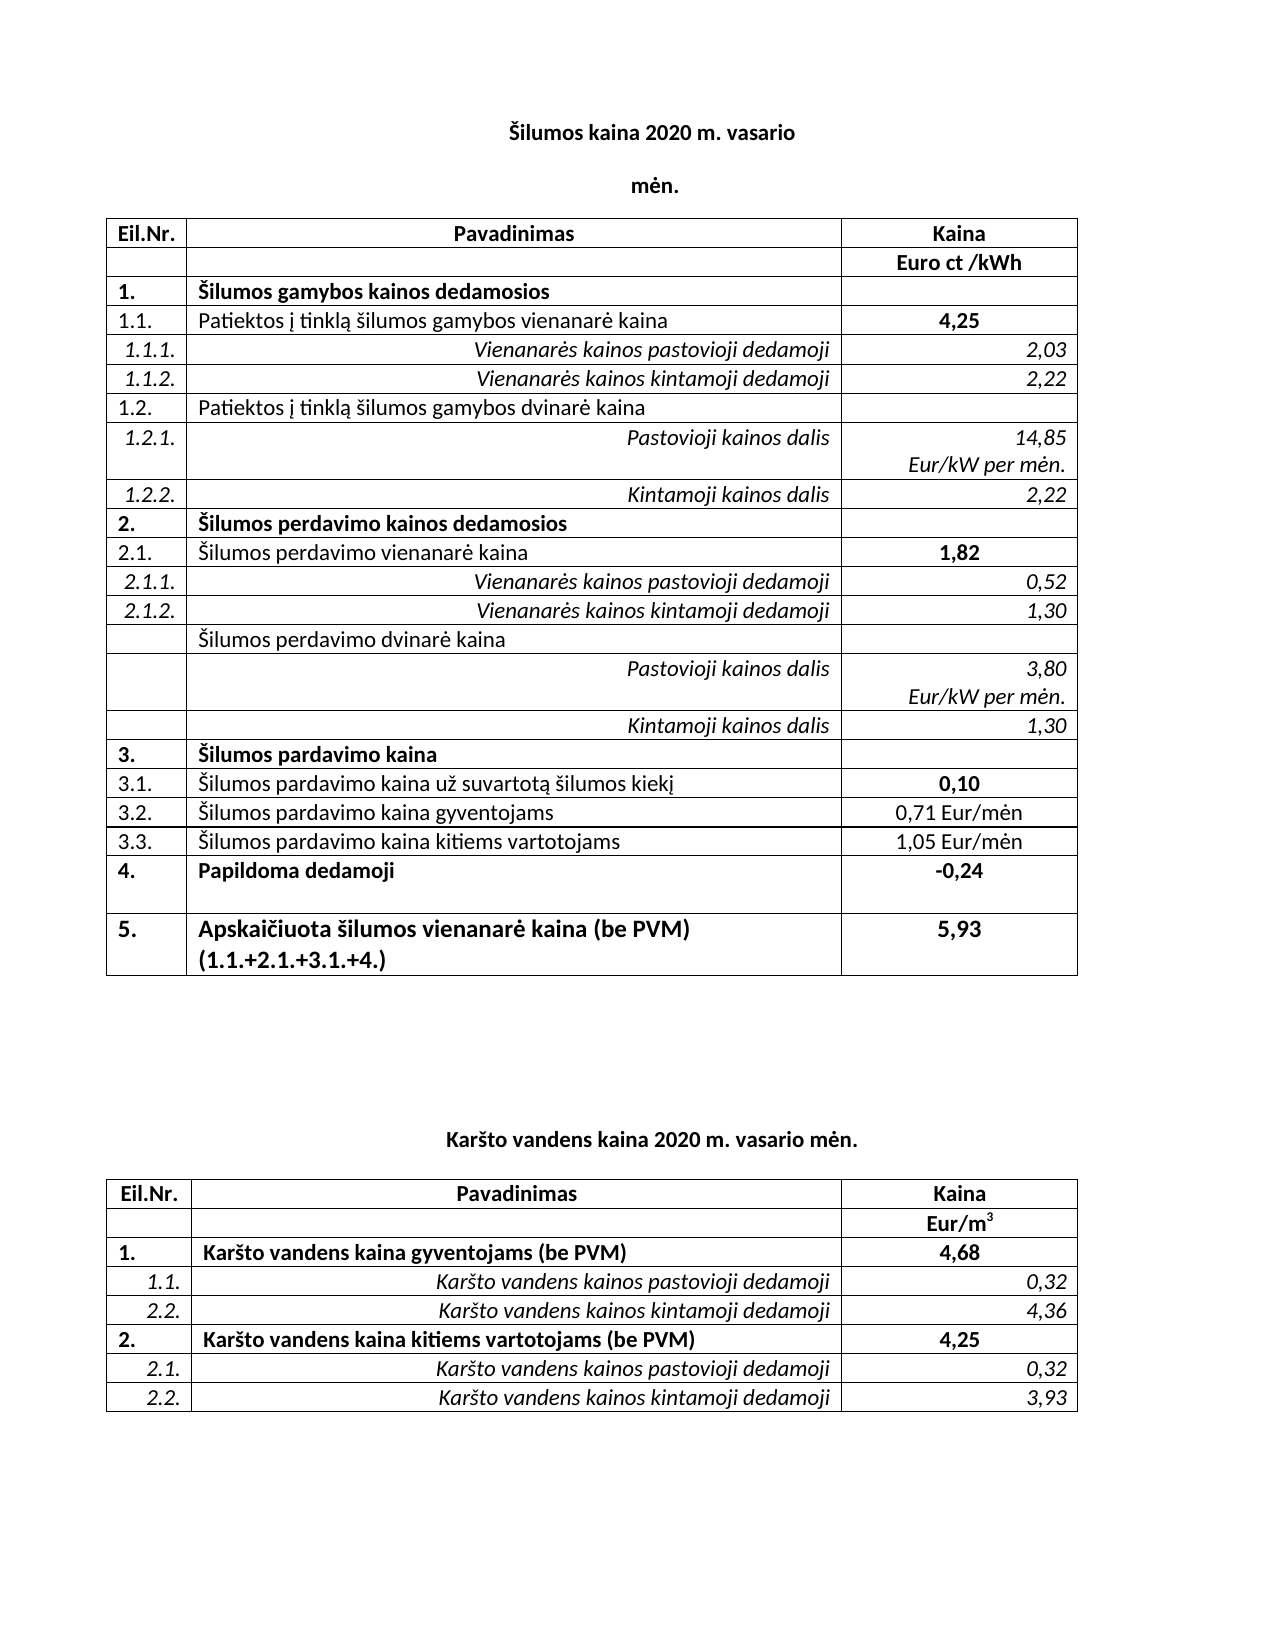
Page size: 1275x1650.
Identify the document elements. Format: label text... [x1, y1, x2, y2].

table_cell 1,05 Eur/mėn [842, 828, 1077, 855]
table_cell Kintamoji kainos dalis [187, 480, 841, 508]
table_cell Karšto vandens kaina gyventojams (be PVM) [192, 1238, 841, 1266]
table_header Eil.Nr. [107, 219, 186, 247]
text Šilumos kaina 2020 m. vasario [118, 118, 1186, 146]
table_cell Karšto vandens kaina kitiems vartotojams (be PVM) [192, 1325, 841, 1353]
table_cell Kintamoji kainos dalis [187, 711, 841, 739]
table_cell 3,93 [842, 1383, 1077, 1411]
table_cell 1.1. [107, 306, 186, 334]
table_cell Apskaičiuota šilumos vienanarė kaina (be PVM) (1.1.+2.1.+3.1.+4.) [187, 914, 841, 974]
table_cell 2.1.1. [107, 567, 186, 595]
table_cell [192, 1209, 841, 1237]
table_cell 1.1.2. [107, 365, 186, 392]
table_header Kaina [842, 219, 1077, 247]
table_cell 2. [107, 509, 186, 537]
table_cell Šilumos perdavimo kainos dedamosios [187, 509, 841, 537]
table_cell [107, 711, 186, 739]
table_cell [842, 625, 1077, 653]
table_cell 2,03 [842, 335, 1077, 363]
table_cell [107, 1209, 191, 1237]
table_cell 1,30 [842, 596, 1077, 624]
table_cell 2.1. [107, 1354, 191, 1382]
table_cell Karšto vandens kainos kintamoji dedamoji [192, 1383, 841, 1411]
table_cell 1.2.2. [107, 480, 186, 508]
table_cell Pastovioji kainos dalis [187, 654, 841, 710]
table_cell 0,71 Eur/mėn [842, 798, 1077, 826]
table_cell 0,52 [842, 567, 1077, 595]
table_cell 1. [107, 277, 186, 305]
table_cell Euro ct /kWh [842, 248, 1077, 276]
table_cell 4,25 [842, 1325, 1077, 1353]
table_header Pavadinimas [187, 219, 841, 247]
text Karšto vandens kaina 2020 m. vasario mėn. [118, 1126, 1186, 1153]
table_cell 3.2. [107, 798, 186, 826]
table_cell 2.1.2. [107, 596, 186, 624]
table_cell 5. [107, 914, 186, 974]
table_cell 2. [107, 1325, 191, 1353]
table_cell Vienanarės kainos kintamoji dedamoji [187, 365, 841, 392]
table_cell Eur/m3 [842, 1209, 1077, 1237]
table_cell Vienanarės kainos kintamoji dedamoji [187, 596, 841, 624]
table_cell Šilumos perdavimo dvinarė kaina [187, 625, 841, 653]
table_header Pavadinimas [192, 1180, 841, 1208]
table_cell [842, 509, 1077, 537]
table_header Kaina [842, 1180, 1077, 1208]
table_cell [187, 248, 841, 276]
table_cell 1.1. [107, 1267, 191, 1295]
table_cell -0,24 [842, 856, 1077, 912]
table_cell Šilumos pardavimo kaina gyventojams [187, 798, 841, 826]
table_cell [107, 654, 186, 710]
table_cell 2,22 [842, 480, 1077, 508]
table_cell 1.2.1. [107, 423, 186, 479]
table_cell Patiektos į tinklą šilumos gamybos dvinarė kaina [187, 394, 841, 422]
text mėn. [118, 171, 1186, 199]
table_cell [107, 248, 186, 276]
table_cell Šilumos pardavimo kaina kitiems vartotojams [187, 828, 841, 855]
table_cell Vienanarės kainos pastovioji dedamoji [187, 335, 841, 363]
table_cell 1. [107, 1238, 191, 1266]
table_cell [107, 625, 186, 653]
table_cell Šilumos pardavimo kaina už suvartotą šilumos kiekį [187, 769, 841, 797]
table_cell Karšto vandens kainos pastovioji dedamoji [192, 1267, 841, 1295]
table_cell 1.2. [107, 394, 186, 422]
table_cell 1,82 [842, 538, 1077, 566]
table_cell Šilumos perdavimo vienanarė kaina [187, 538, 841, 566]
table_cell 5,93 [842, 914, 1077, 974]
table_cell Papildoma dedamoji [187, 856, 841, 912]
table_cell Vienanarės kainos pastovioji dedamoji [187, 567, 841, 595]
table_header Eil.Nr. [107, 1180, 191, 1208]
table_cell 1.1.1. [107, 335, 186, 363]
table_cell 2.1. [107, 538, 186, 566]
table_cell 2.2. [107, 1296, 191, 1324]
table_cell Šilumos pardavimo kaina [187, 740, 841, 768]
table_cell Karšto vandens kainos kintamoji dedamoji [192, 1296, 841, 1324]
table_cell 4,36 [842, 1296, 1077, 1324]
table_cell 4. [107, 856, 186, 912]
table_cell 0,32 [842, 1267, 1077, 1295]
table_cell Karšto vandens kainos pastovioji dedamoji [192, 1354, 841, 1382]
table_cell 4,25 [842, 306, 1077, 334]
table_cell Pastovioji kainos dalis [187, 423, 841, 479]
table_cell 2,22 [842, 365, 1077, 392]
table_cell 2.2. [107, 1383, 191, 1411]
table_cell [842, 277, 1077, 305]
table_cell 3. [107, 740, 186, 768]
table_cell Patiektos į tinklą šilumos gamybos vienanarė kaina [187, 306, 841, 334]
table_cell 3.1. [107, 769, 186, 797]
table_cell 0,10 [842, 769, 1077, 797]
table_cell 0,32 [842, 1354, 1077, 1382]
table_cell [842, 394, 1077, 422]
table_cell 1,30 [842, 711, 1077, 739]
table_cell 4,68 [842, 1238, 1077, 1266]
table_cell [842, 740, 1077, 768]
table_cell Šilumos gamybos kainos dedamosios [187, 277, 841, 305]
table_cell 3.3. [107, 828, 186, 855]
table_cell 3,80 Eur/kW per mėn. [842, 654, 1077, 710]
table_cell 14,85 Eur/kW per mėn. [842, 423, 1077, 479]
